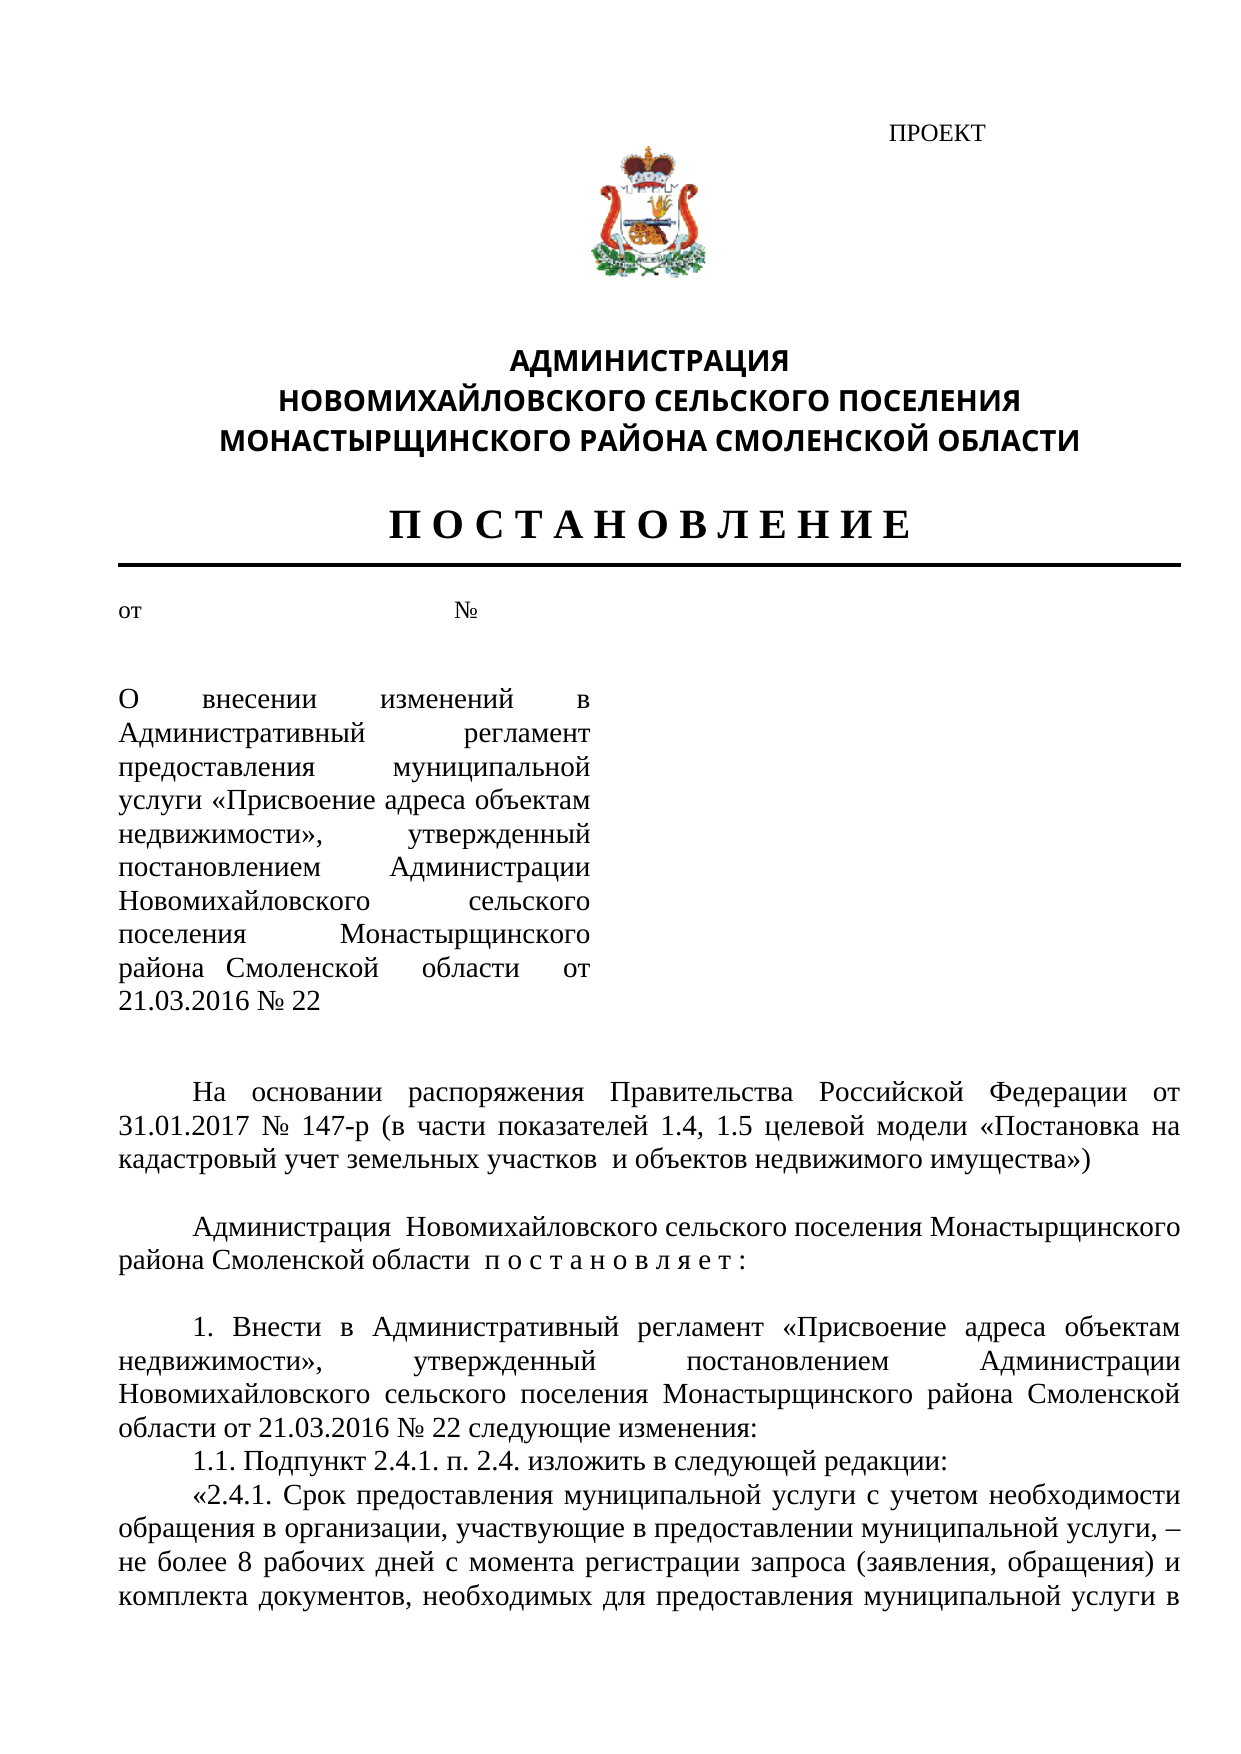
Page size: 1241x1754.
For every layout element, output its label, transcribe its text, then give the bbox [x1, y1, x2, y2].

text АДМИНИСТРАЦИЯ [118, 340, 1181, 380]
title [118, 1477, 1181, 1611]
title 1.1. Подпункт 2.4.1. п. 2.4. изложить в следующей редакции: [118, 1443, 1181, 1477]
text МОНАСТЫРЩИНСКОГО РАЙОНА СМОЛЕНСКОЙ ОБЛАСТИ [118, 420, 1181, 459]
text О внесении изменений в Административный регламент предоставления муниципальной услуги «Присвоение адреса объектам недвижимости», утвержденный постановлением Администрации Новомихайловского сельского поселения Монастырщинского района Смоленской области от 21.03.2016 № 22 [118, 782, 591, 849]
text 1. Внести в Административный регламент «Присвоение адреса объектам недвижимости», утвержденный постановлением Администрации Новомихайловского сельского поселения Монастырщинского района Смоленской области от 21.03.2016 № 22 следующие изменения: [118, 1309, 1181, 1443]
picture [591, 146, 709, 279]
text На основании распоряжения Правительства Российской Федерации от 31.01.2017 № 147-р (в части показателей 1.4, 1.5 целевой модели «Постановка на кадастровый учет земельных участков и объектов недвижимого имущества») [118, 1074, 1181, 1175]
text НОВОМИХАЙЛОВСКОГО СЕЛЬСКОГО ПОСЕЛЕНИЯ [118, 380, 1181, 420]
text от № [118, 595, 1181, 624]
text Администрация Новомихайловского сельского поселения Монастырщинского района Смоленской области п о с т а н о в л я е т : [118, 1209, 1181, 1276]
text П О С Т А Н О В Л Е Н И Е [118, 499, 1181, 547]
text ПРОЕКТ [118, 118, 1181, 147]
